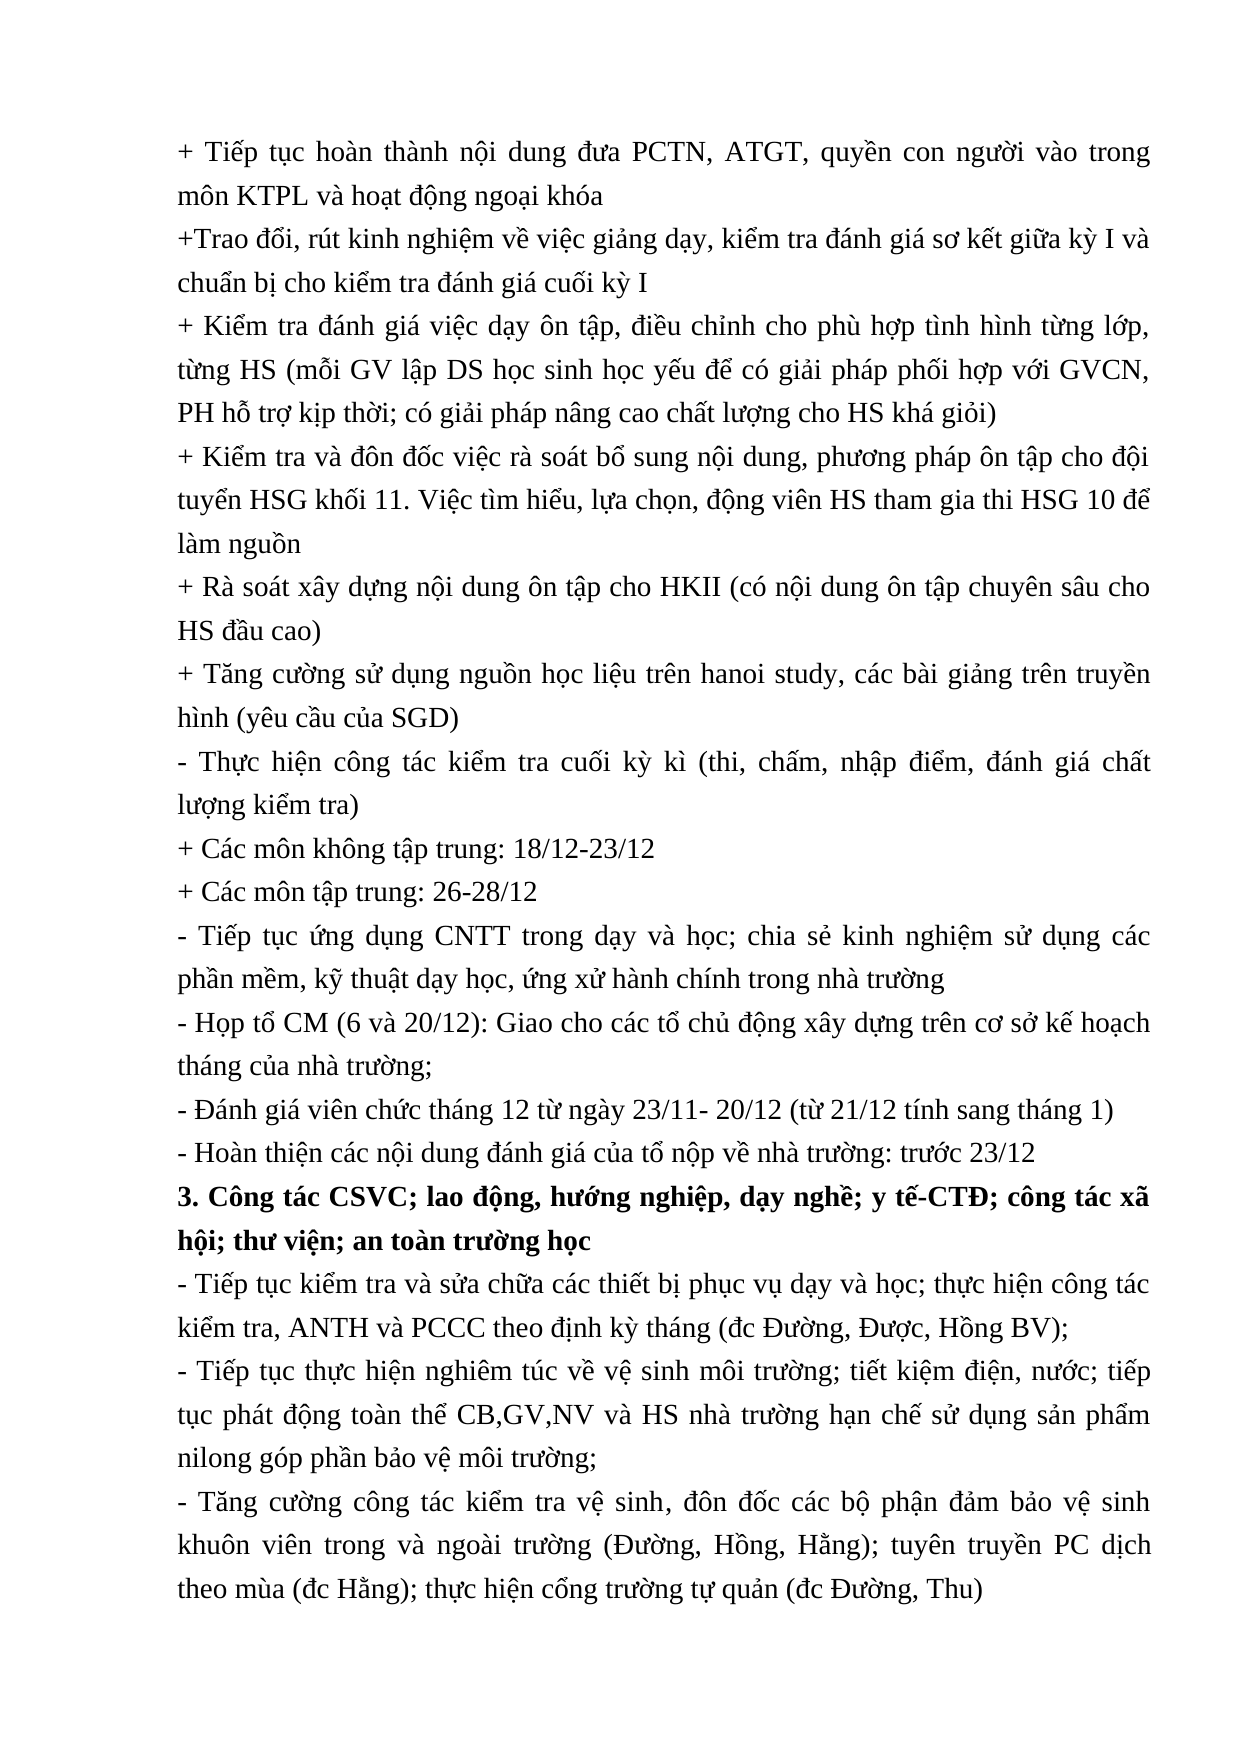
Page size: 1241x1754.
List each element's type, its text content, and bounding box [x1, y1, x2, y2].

text 3. Công tác CSVC; lao động, hướng nghiệp, dạy nghề; y tế-CTĐ; công tác xã hội; thư viện; an toàn trường học [177, 1179, 1152, 1256]
text + Rà soát xây dựng nội dung ôn tập cho HKII (có nội dung ôn tập chuyên sâu cho HS đầu cao) [177, 569, 1152, 647]
text + Các môn tập trung: 26-28/12 [177, 874, 1152, 908]
text - Thực hiện công tác kiểm tra cuối kỳ kì (thi, chấm, nhập điểm, đánh giá chất lượng kiểm tra) [177, 744, 1152, 821]
text - Hoàn thiện các nội dung đánh giá của tổ nộp về nhà trường: trước 23/12 [177, 1136, 1152, 1169]
text + Tiếp tục hoàn thành nội dung đưa PCTN, ATGT, quyền con người vào trong môn KTPL và hoạt động ngoại khóa [177, 134, 1152, 211]
text - Họp tổ CM (6 và 20/12): Giao cho các tổ chủ động xây dựng trên cơ sở kế hoạch tháng của nhà trường; [177, 1005, 1152, 1082]
text - Tiếp tục thực hiện nghiêm túc về vệ sinh môi trường; tiết kiệm điện, nước; tiếp tục phát động toàn thể CB,GV,NV và HS nhà trường hạn chế sử dụng sản phẩm nilong góp phần bảo vệ môi trường; [177, 1353, 1152, 1474]
text + Tăng cường sử dụng nguồn học liệu trên hanoi study, các bài giảng trên truyền hình (yêu cầu của SGD) [177, 657, 1152, 734]
text - Đánh giá viên chức tháng 12 từ ngày 23/11- 20/12 (từ 21/12 tính sang tháng 1) [177, 1092, 1152, 1126]
text - Tăng cường công tác kiểm tra vệ sinh, đôn đốc các bộ phận đảm bảo vệ sinh khuôn viên trong và ngoài trường (Đường, Hồng, Hằng); tuyên truyền PC dịch theo mùa (đc Hằng); thực hiện cổng trường tự quản (đc Đường, Thu) [177, 1484, 1152, 1604]
text + Kiểm tra đánh giá việc dạy ôn tập, điều chỉnh cho phù hợp tình hình từng lớp, từng HS (mỗi GV lập DS học sinh học yếu để có giải pháp phối hợp với GVCN, PH hỗ trợ kịp thời; có giải pháp nâng cao chất lượng cho HS khá giỏi) [177, 308, 1152, 429]
text + Kiểm tra và đôn đốc việc rà soát bổ sung nội dung, phương pháp ôn tập cho đội tuyển HSG khối 11. Việc tìm hiểu, lựa chọn, động viên HS tham gia thi HSG 10 để làm nguồn [177, 439, 1152, 559]
text + Các môn không tập trung: 18/12-23/12 [177, 831, 1152, 864]
text - Tiếp tục kiểm tra và sửa chữa các thiết bị phục vụ dạy và học; thực hiện công tác kiểm tra, ANTH và PCCC theo định kỳ tháng (đc Đường, Được, Hồng BV); [177, 1266, 1152, 1343]
text +Trao đổi, rút kinh nghiệm về việc giảng dạy, kiểm tra đánh giá sơ kết giữa kỳ I và chuẩn bị cho kiểm tra đánh giá cuối kỳ I [177, 221, 1152, 298]
text - Tiếp tục ứng dụng CNTT trong dạy và học; chia sẻ kinh nghiệm sử dụng các phần mềm, kỹ thuật dạy học, ứng xử hành chính trong nhà trường [177, 918, 1152, 995]
